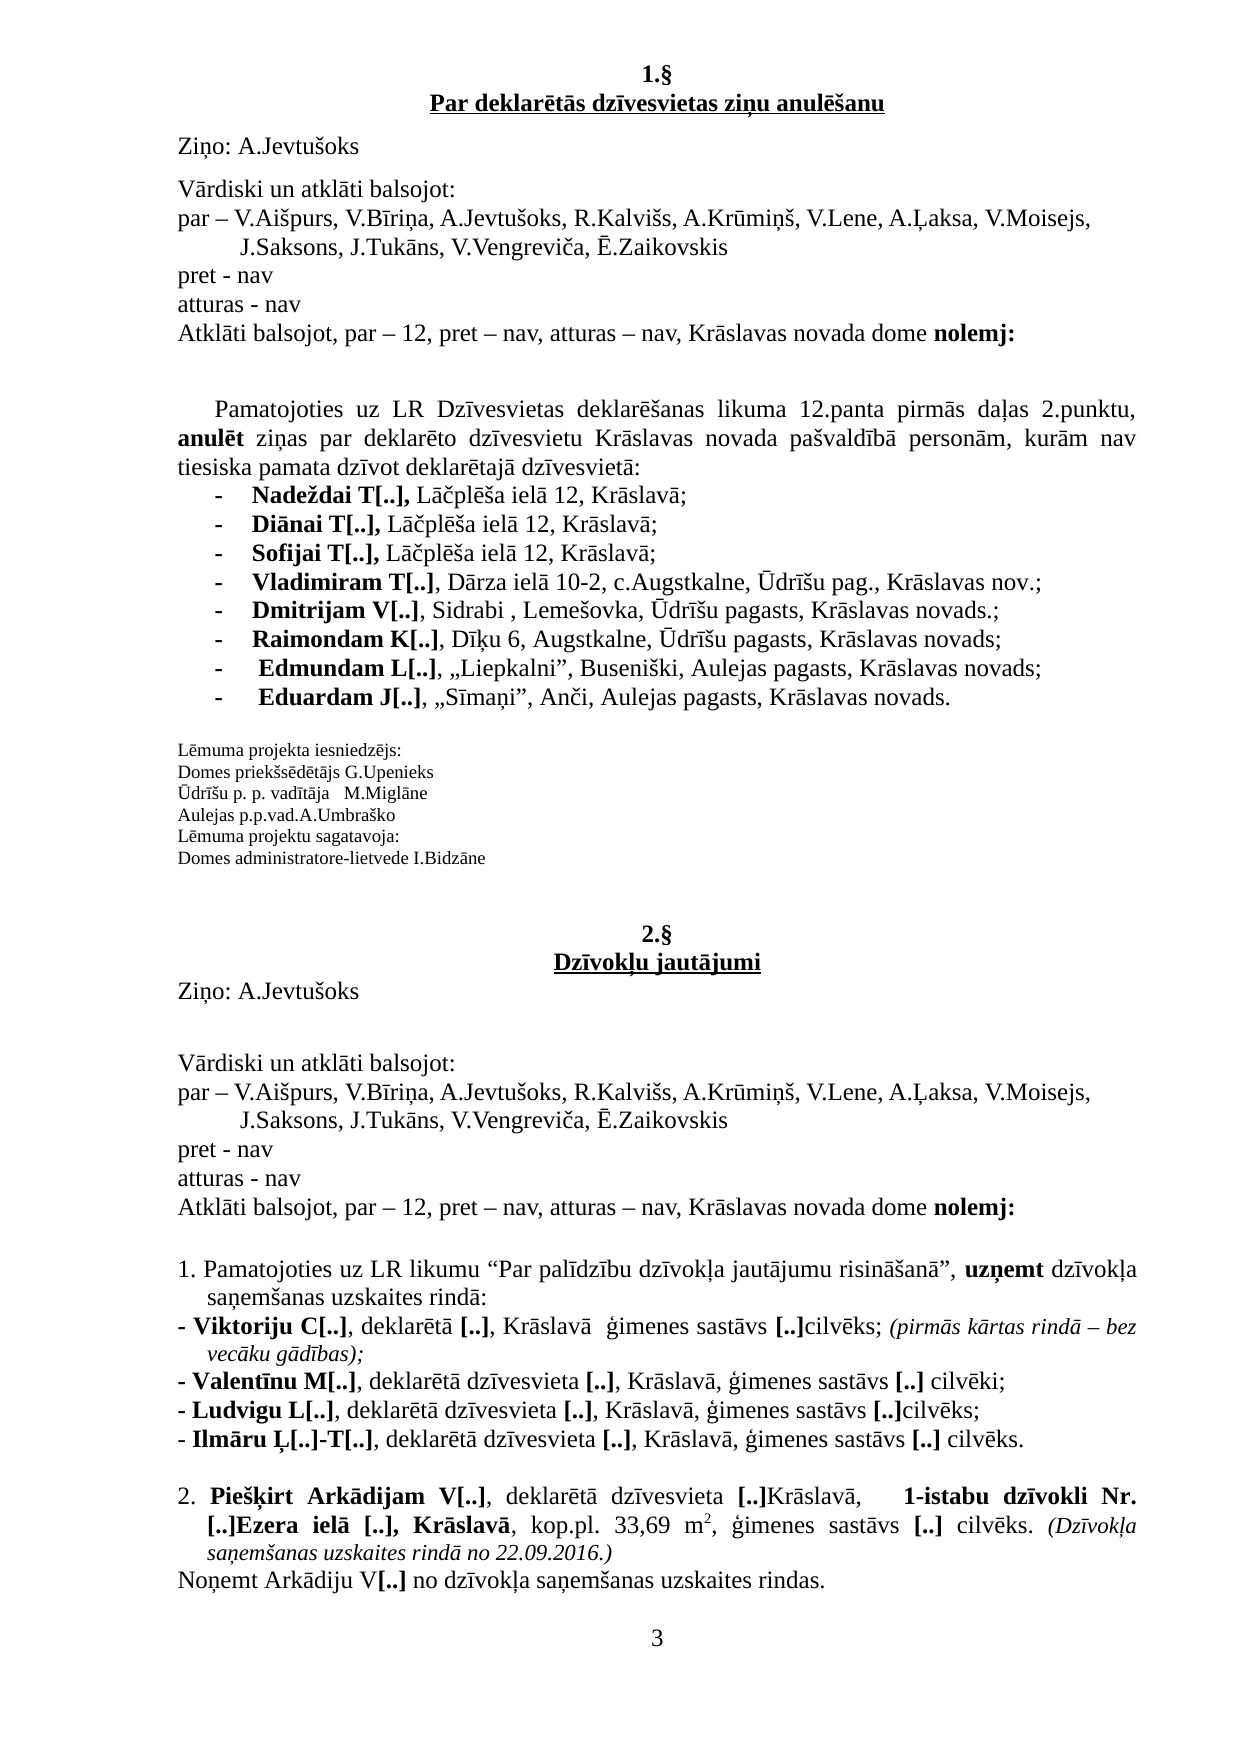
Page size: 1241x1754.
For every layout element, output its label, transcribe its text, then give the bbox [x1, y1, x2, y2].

text Atklāti balsojot, par – 12, pret – nav, atturas – nav, Krāslavas novada dome nolemj: [177, 318, 1137, 347]
text pret - nav [177, 260, 1137, 289]
list Raimondam K[..], Dīķu 6, Augstkalne, Ūdrīšu pagasts, Krāslavas novads; [214, 624, 1137, 653]
list Vladimiram T[..], Dārza ielā 10-2, c.Augstkalne, Ūdrīšu pag., Krāslavas nov.; [214, 567, 1137, 595]
list 2.§ [177, 919, 1137, 947]
text pret - nav [177, 1134, 1137, 1163]
text par – V.Aišpurs, V.Bīriņa, A.Jevtušoks, R.Kalvišs, A.Krūmiņš, V.Lene, A.Ļaksa, V.Moisejs, [177, 1077, 1137, 1106]
list Sofijai T[..], Lāčplēša ielā 12, Krāslavā; [214, 538, 1137, 567]
text - Ludvigu L[..], deklarētā dzīvesvieta [..], Krāslavā, ģimenes sastāvs [..]cilvēks; [177, 1395, 1137, 1424]
text 2. Piešķirt Arkādijam V[..], deklarētā dzīvesvieta [..]Krāslavā, 1-istabu dzīvokli Nr. [..]Ezera ielā [..], Krāslavā, kop.pl. 33,69 m2, ģimenes sastāvs [..] cilvēks. (Dzīvokļa saņemšanas uzskaites rindā no 22.09.2016.) [177, 1481, 1137, 1565]
text - Ilmāru Ļ[..]-T[..], deklarētā dzīvesvieta [..], Krāslavā, ģimenes sastāvs [..] cilvēks. [177, 1424, 1137, 1452]
text Aulejas p.p.vad.A.Umbraško [177, 804, 1137, 825]
list Diānai T[..], Lāčplēša ielā 12, Krāslavā; [214, 509, 1137, 538]
text Vārdiski un atklāti balsojot: [177, 174, 1137, 203]
list Edmundam L[..], „Liepkalni”, Buseniški, Aulejas pagasts, Krāslavas novads; [214, 653, 1137, 682]
text Pamatojoties uz LR Dzīvesvietas deklarēšanas likuma 12.panta pirmās daļas 2.punktu, anulēt ziņas par deklarēto dzīvesvietu Krāslavas novada pašvaldībā personām, kurām nav tiesiska pamata dzīvot deklarētajā dzīvesvietā: [177, 394, 1137, 480]
list Dzīvokļu jautājumi [177, 947, 1137, 976]
text Domes administratore-lietvede I.Bidzāne [177, 847, 1137, 868]
text J.Saksons, J.Tukāns, V.Vengreviča, Ē.Zaikovskis [177, 232, 1137, 260]
text 1.§ [177, 59, 1137, 88]
text Lēmuma projekta iesniedzējs: [177, 739, 1137, 761]
text Ziņo: A.Jevtušoks [177, 131, 1137, 160]
text Vārdiski un atklāti balsojot: [177, 1048, 1137, 1077]
list Nadeždai T[..], Lāčplēša ielā 12, Krāslavā; [214, 480, 1137, 509]
text par – V.Aišpurs, V.Bīriņa, A.Jevtušoks, R.Kalvišs, A.Krūmiņš, V.Lene, A.Ļaksa, V.Moisejs, [177, 203, 1137, 232]
text Par deklarētās dzīvesvietas ziņu anulēšanu [177, 88, 1137, 117]
text Noņemt Arkādiju V[..] no dzīvokļa saņemšanas uzskaites rindas. [177, 1565, 1137, 1594]
text - Valentīnu M[..], deklarētā dzīvesvieta [..], Krāslavā, ģimenes sastāvs [..] cilvēki; [177, 1366, 1137, 1395]
list Dmitrijam V[..], Sidrabi , Lemešovka, Ūdrīšu pagasts, Krāslavas novads.; [214, 595, 1137, 624]
text Ūdrīšu p. p. vadītāja M.Miglāne [177, 782, 1137, 804]
text Domes priekšsēdētājs G.Upenieks [177, 761, 1137, 782]
text Ziņo: A.Jevtušoks [177, 976, 1137, 1005]
list Eduardam J[..], „Sīmaņi”, Anči, Aulejas pagasts, Krāslavas novads. [214, 682, 1137, 710]
text atturas - nav [177, 1163, 1137, 1192]
text Atklāti balsojot, par – 12, pret – nav, atturas – nav, Krāslavas novada dome nolemj: [177, 1192, 1137, 1221]
text J.Saksons, J.Tukāns, V.Vengreviča, Ē.Zaikovskis [177, 1106, 1137, 1134]
text - Viktoriju C[..], deklarētā [..], Krāslavā ģimenes sastāvs [..]cilvēks; (pirmās kārtas rindā – bez vecāku gādības); [177, 1311, 1137, 1366]
text 1. Pamatojoties uz LR likumu “Par palīdzību dzīvokļa jautājumu risināšanā”, uzņemt dzīvokļa saņemšanas uzskaites rindā: [177, 1254, 1137, 1311]
text atturas - nav [177, 289, 1137, 318]
text Lēmuma projektu sagatavoja: [177, 825, 1137, 847]
